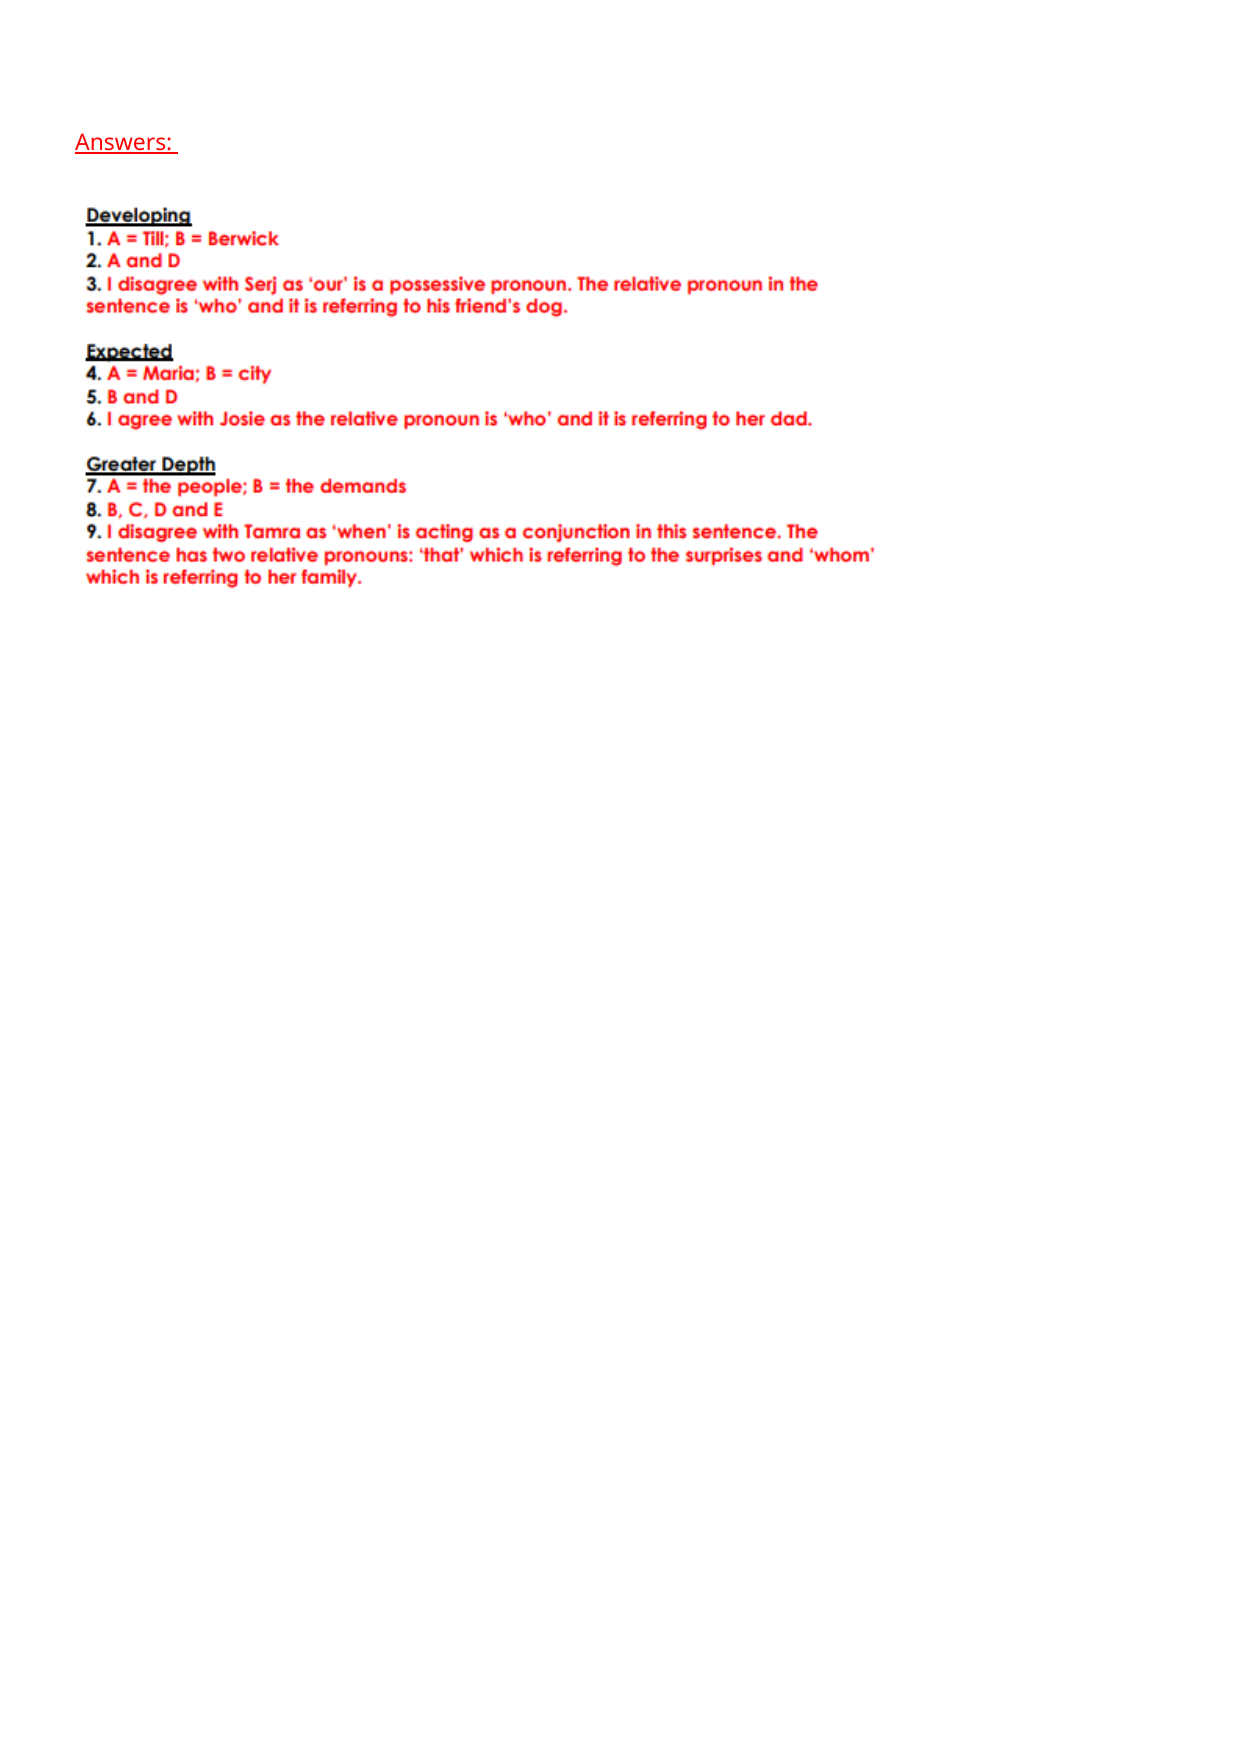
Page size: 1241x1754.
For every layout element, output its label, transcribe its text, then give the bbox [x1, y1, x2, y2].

picture [75, 175, 888, 623]
text Answers: [75, 125, 1165, 157]
